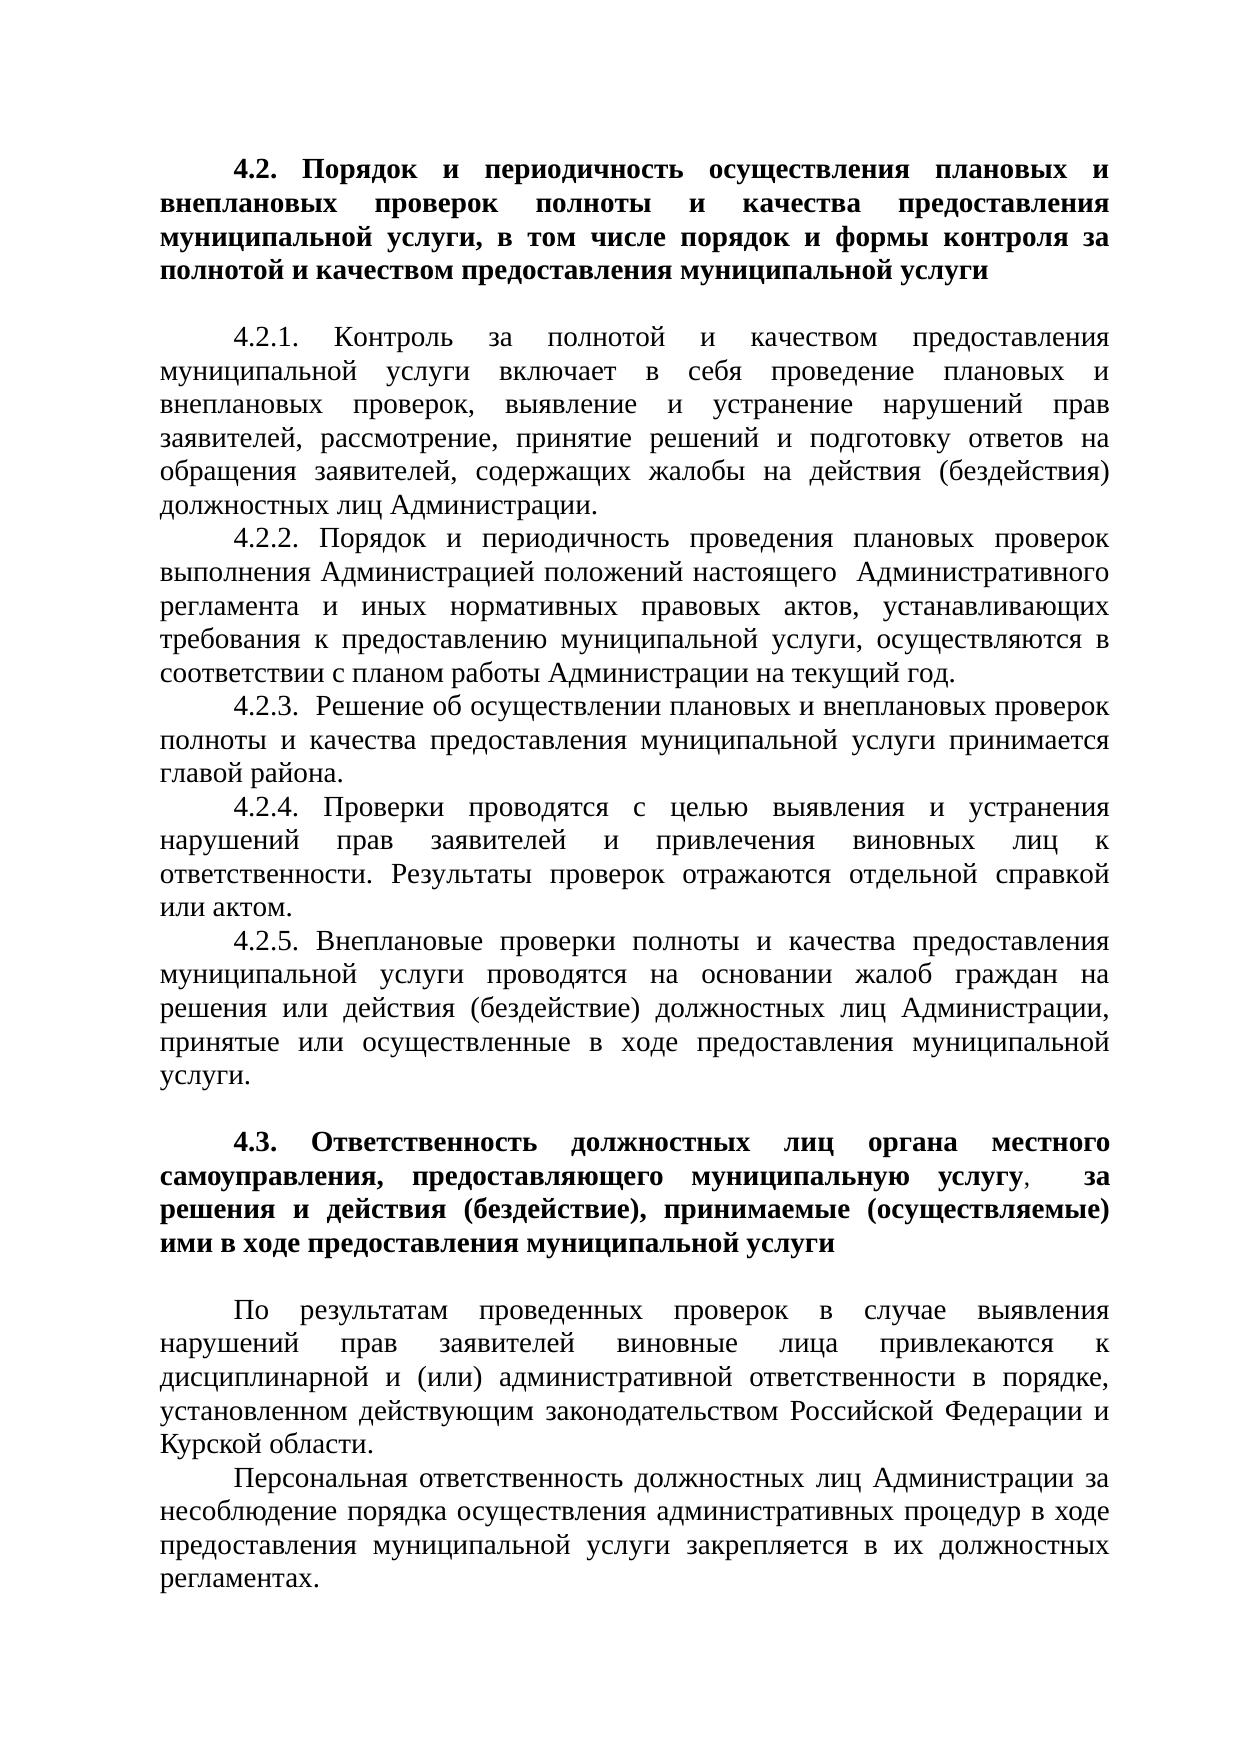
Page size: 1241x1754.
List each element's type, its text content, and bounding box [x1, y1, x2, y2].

text 4.2.5. Внеплановые проверки полноты и качества предоставления муниципальной услуги проводятся на основании жалоб граждан на решения или действия (бездействие) должностных лиц Администрации, принятые или осуществленные в ходе предоставления муниципальной услуги. [159, 923, 1110, 1091]
text 4.3. Ответственность должностных лиц органа местного самоуправления, предоставляющего муниципальную услугу, за решения и действия (бездействие), принимаемые (осуществляемые) ими в ходе предоставления муниципальной услуги [159, 1124, 1110, 1258]
text 4.2. Порядок и периодичность осуществления плановых и внеплановых проверок полноты и качества предоставления муниципальной услуги, в том числе порядок и формы контроля за полнотой и качеством предоставления муниципальной услуги [159, 152, 1110, 286]
text 4.2.3. Решение об осуществлении плановых и внеплановых проверок полноты и качества предоставления муниципальной услуги принимается главой района. [159, 688, 1110, 789]
text 4.2.4. Проверки проводятся с целью выявления и устранения нарушений прав заявителей и привлечения виновных лиц к ответственности. Результаты проверок отражаются отдельной справкой или актом. [159, 789, 1110, 923]
text По результатам проведенных проверок в случае выявления нарушений прав заявителей виновные лица привлекаются к дисциплинарной и (или) административной ответственности в порядке, установленном действующим законодательством Российской Федерации и Курской области. [159, 1292, 1110, 1460]
text 4.2.1. Контроль за полнотой и качеством предоставления муниципальной услуги включает в себя проведение плановых и внеплановых проверок, выявление и устранение нарушений прав заявителей, рассмотрение, принятие решений и подготовку ответов на обращения заявителей, содержащих жалобы на действия (бездействия) должностных лиц Администрации. [159, 319, 1110, 521]
text 4.2.2. Порядок и периодичность проведения плановых проверок выполнения Администрацией положений настоящего Административного регламента и иных нормативных правовых актов, устанавливающих требования к предоставлению муниципальной услуги, осуществляются в соответствии с планом работы Администрации на текущий год. [159, 521, 1110, 688]
text Персональная ответственность должностных лиц Администрации за несоблюдение порядка осуществления административных процедур в ходе предоставления муниципальной услуги закрепляется в их должностных регламентах. [159, 1460, 1110, 1594]
